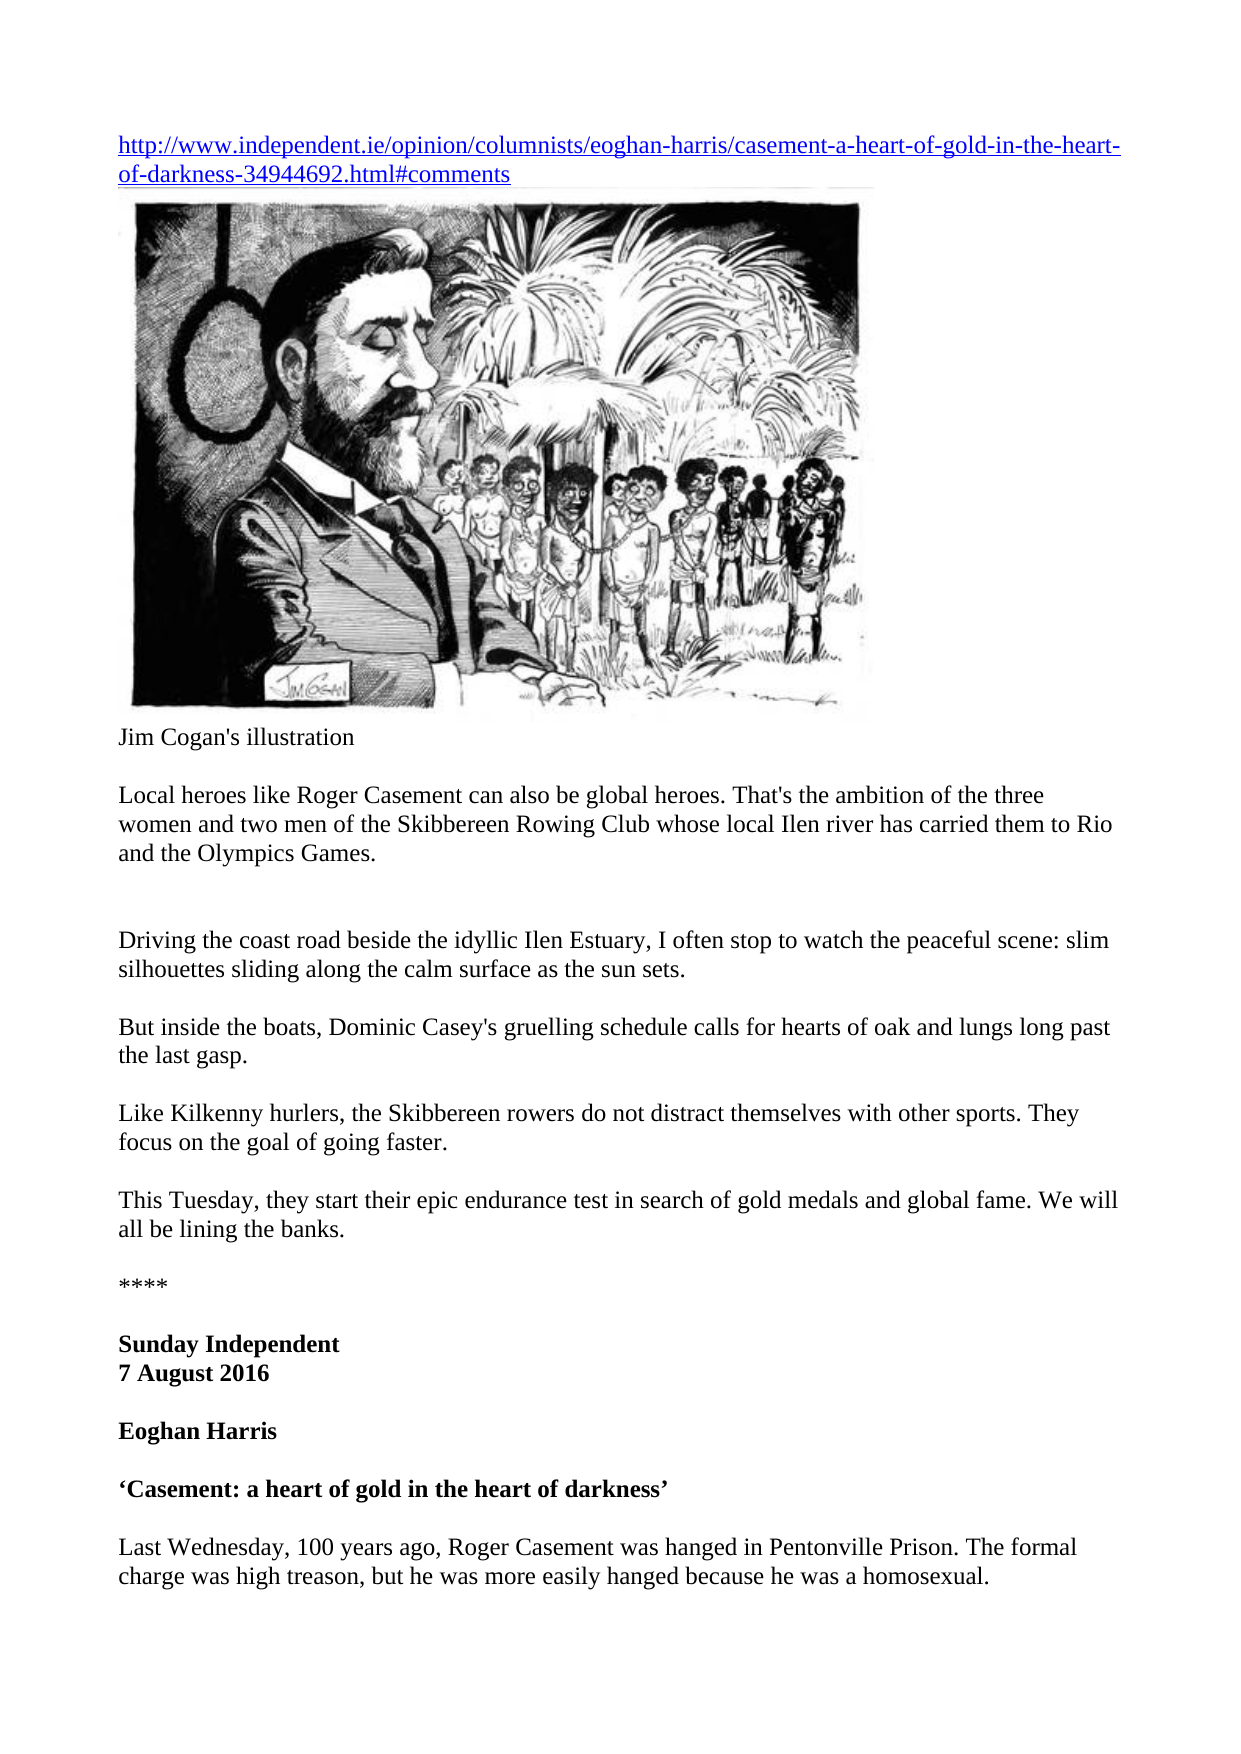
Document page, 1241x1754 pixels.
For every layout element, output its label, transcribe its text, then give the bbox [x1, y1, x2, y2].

text Local heroes like Roger Casement can also be global heroes. That's the ambition of the three women and two men of the Skibbereen Rowing Club whose local Ilen river has carried them to Rio and the Olympics Games. [118, 780, 1122, 867]
text Sunday Independent [118, 1329, 1122, 1358]
text 7 August 2016 [118, 1358, 1122, 1387]
text Eoghan Harris [118, 1416, 1122, 1445]
text Driving the coast road beside the idyllic Ilen Estuary, I often stop to watch the peaceful scene: slim silhouettes sliding along the calm surface as the sun sets. [118, 925, 1122, 982]
text This Tuesday, they start their epic endurance test in search of gold medals and global fame. We will all be lining the banks. [118, 1185, 1122, 1242]
text But inside the boats, Dominic Casey's gruelling schedule calls for hearts of oak and lungs long past the last gasp. [118, 1012, 1122, 1069]
text ‘Casement: a heart of gold in the heart of darkness’ [118, 1474, 1122, 1503]
picture [118, 187, 875, 723]
text http://www.independent.ie/opinion/columnists/eoghan-harris/casement-a-heart-of-gold-in-the-heart-of-darkness-34944692.html#comments [118, 130, 1122, 187]
text Jim Cogan's illustration [118, 722, 1122, 751]
text Last Wednesday, 100 years ago, Roger Casement was hanged in Pentonville Prison. The formal charge was high treason, but he was more easily hanged because he was a homosexual. [118, 1532, 1122, 1589]
text **** [118, 1272, 1122, 1300]
text Like Kilkenny hurlers, the Skibbereen rowers do not distract themselves with other sports. They focus on the goal of going faster. [118, 1098, 1122, 1156]
